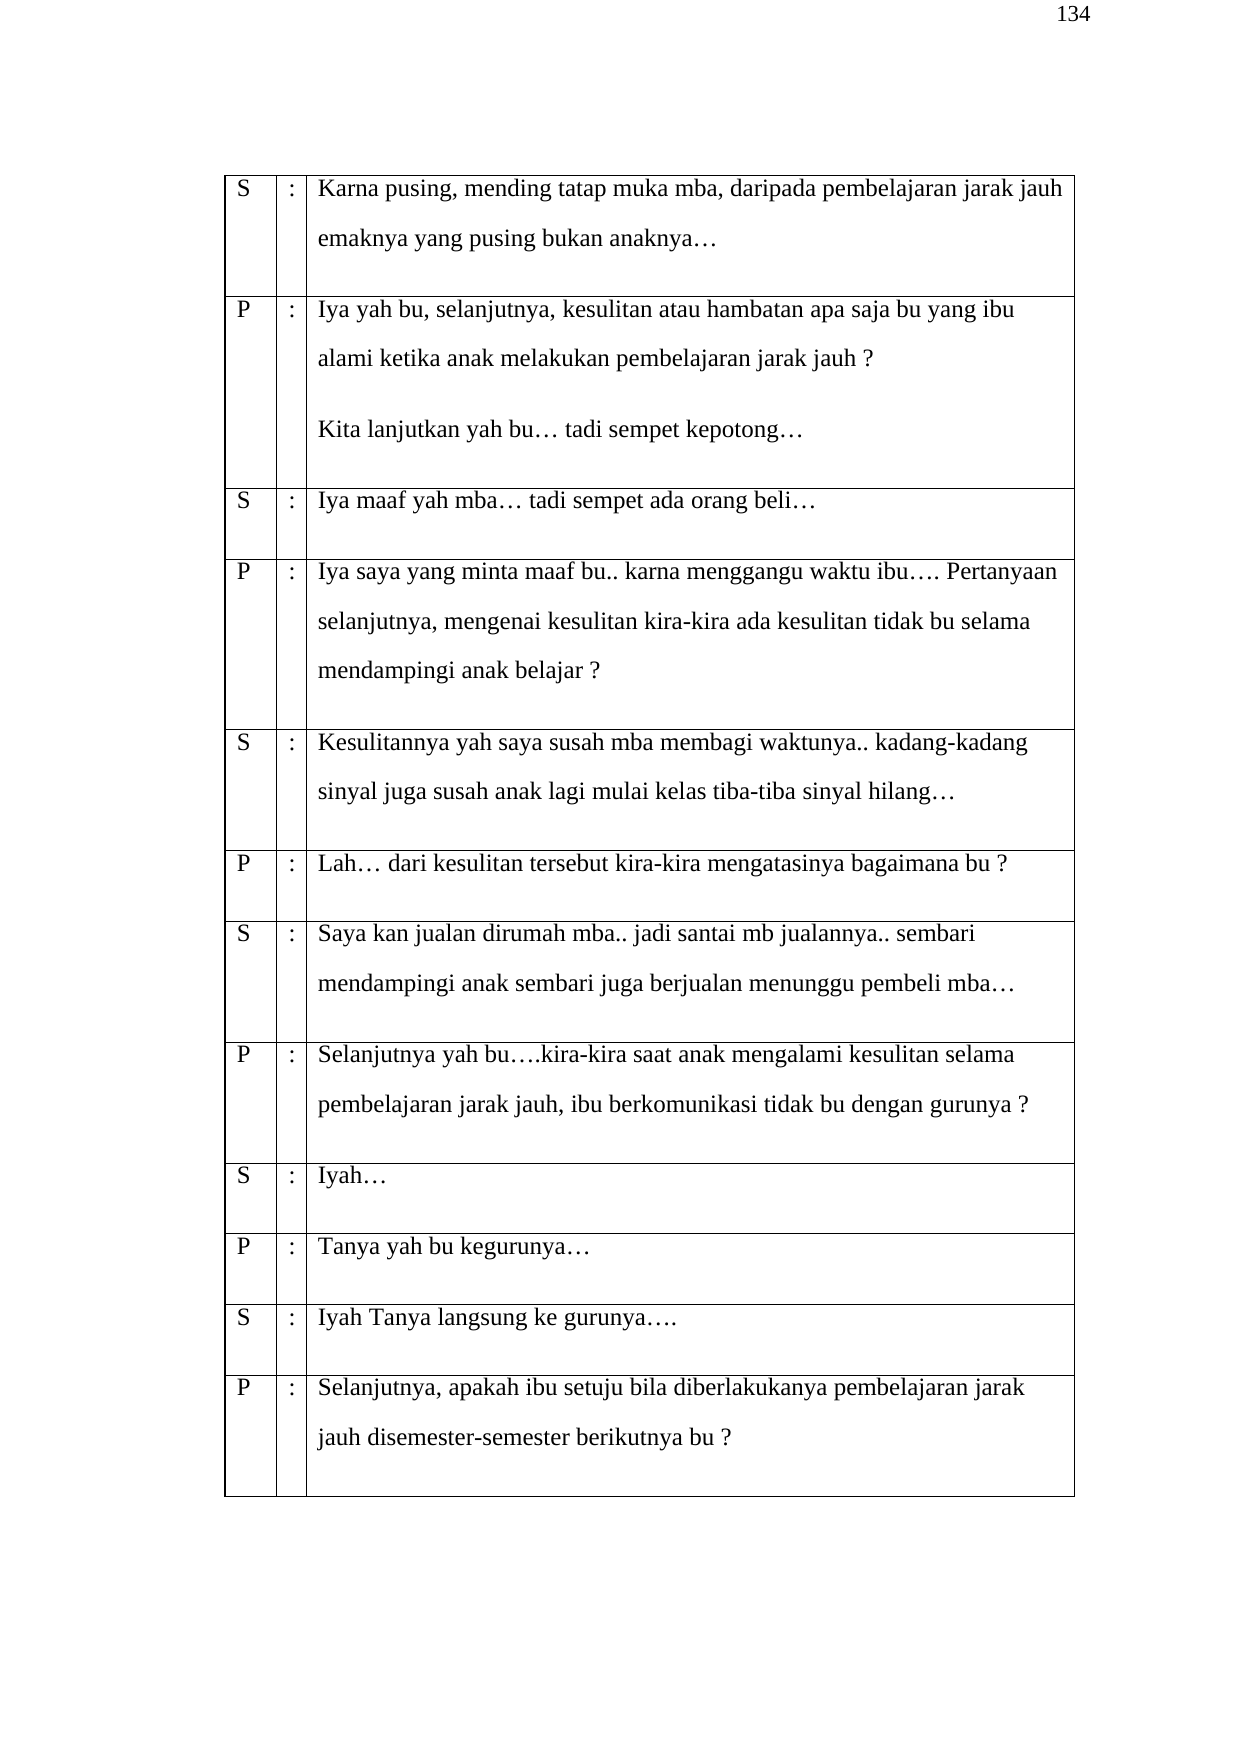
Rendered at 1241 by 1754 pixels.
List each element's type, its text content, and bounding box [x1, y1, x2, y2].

table_cell : [277, 297, 306, 488]
table_cell : [277, 1376, 306, 1496]
table_cell : [277, 489, 306, 559]
table_cell : [277, 1043, 306, 1162]
table_cell S [226, 489, 276, 559]
table_cell : [277, 560, 306, 729]
table_cell : [277, 851, 306, 921]
table_cell Tanya yah bu kegurunya… [307, 1234, 1074, 1304]
table_cell P [226, 1376, 276, 1496]
table_cell Iyah… [307, 1164, 1074, 1233]
table_cell Iyah Tanya langsung ke gurunya…. [307, 1305, 1074, 1375]
table_cell P [226, 851, 276, 921]
table_cell Selanjutnya, apakah ibu setuju bila diberlakukanya pembelajaran jarak jauh disemester-semester berikutnya bu ? [307, 1376, 1074, 1496]
table_cell S [226, 730, 276, 850]
table_header Karna pusing, mending tatap muka mba, daripada pembelajaran jarak jauh emaknya yang pusing bukan anaknya… [307, 176, 1074, 296]
table_cell : [277, 922, 306, 1042]
table_header S [226, 176, 276, 296]
table_cell P [226, 297, 276, 488]
table_cell : [277, 1164, 306, 1233]
table_cell : [277, 1234, 306, 1304]
table_cell P [226, 1043, 276, 1162]
table_cell S [226, 922, 276, 1042]
table_cell Lah… dari kesulitan tersebut kira-kira mengatasinya bagaimana bu ? [307, 851, 1074, 921]
table_cell S [226, 1305, 276, 1375]
table_cell : [277, 1305, 306, 1375]
table_header : [277, 176, 306, 296]
table_cell Selanjutnya yah bu….kira-kira saat anak mengalami kesulitan selama pembelajaran jarak jauh, ibu berkomunikasi tidak bu dengan gurunya ? [307, 1043, 1074, 1162]
table_cell Iya saya yang minta maaf bu.. karna menggangu waktu ibu…. Pertanyaan selanjutnya, mengenai kesulitan kira-kira ada kesulitan tidak bu selama mendampingi anak belajar ? [307, 560, 1074, 729]
table_cell Iya maaf yah mba… tadi sempet ada orang beli… [307, 489, 1074, 559]
table_cell : [277, 730, 306, 850]
table_cell P [226, 560, 276, 729]
table_cell Saya kan jualan dirumah mba.. jadi santai mb jualannya.. sembari mendampingi anak sembari juga berjualan menunggu pembeli mba… [307, 922, 1074, 1042]
table_cell P [226, 1234, 276, 1304]
table_cell Kesulitannya yah saya susah mba membagi waktunya.. kadang-kadang sinyal juga susah anak lagi mulai kelas tiba-tiba sinyal hilang… [307, 730, 1074, 850]
table_cell S [226, 1164, 276, 1233]
table_cell Iya yah bu, selanjutnya, kesulitan atau hambatan apa saja bu yang ibu alami ketika anak melakukan pembelajaran jarak jauh ? Kita lanjutkan yah bu… tadi sempet kepotong… [307, 297, 1074, 488]
